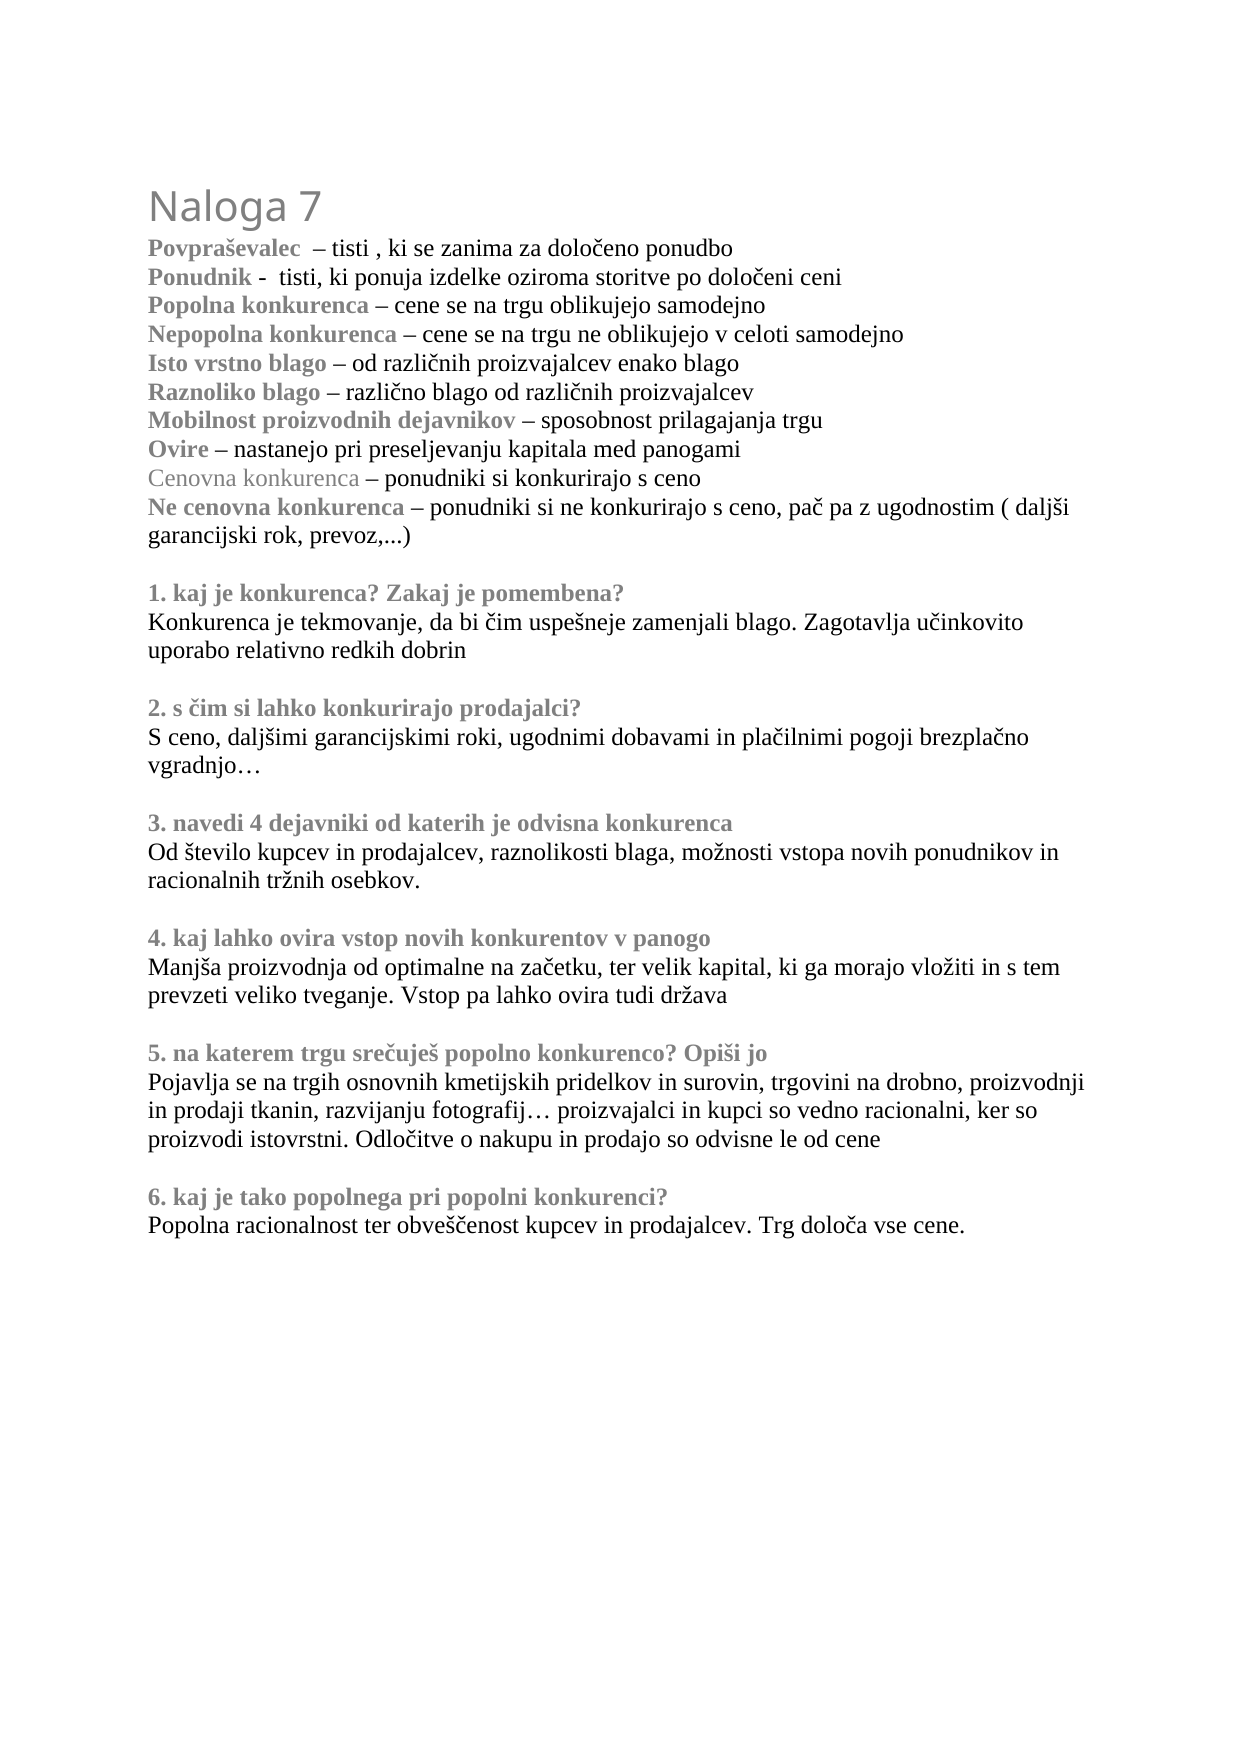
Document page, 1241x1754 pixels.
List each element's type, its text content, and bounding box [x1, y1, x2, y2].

text Isto vrstno blago – od različnih proizvajalcev enako blago [148, 348, 1093, 377]
text Nepopolna konkurenca – cene se na trgu ne oblikujejo v celoti samodejno [148, 319, 1093, 348]
text Konkurenca je tekmovanje, da bi čim uspešneje zamenjali blago. Zagotavlja učinkovito uporabo relativno redkih dobrin [148, 607, 1093, 664]
text 3. navedi 4 dejavniki od katerih je odvisna konkurenca [148, 808, 1093, 837]
text 6. kaj je tako popolnega pri popolni konkurenci? [148, 1182, 1093, 1211]
text Cenovna konkurenca – ponudniki si konkurirajo s ceno [148, 463, 1093, 492]
text Popolna racionalnost ter obveščenost kupcev in prodajalcev. Trg določa vse cene. [148, 1211, 1093, 1239]
text Naloga 7 [148, 176, 1093, 233]
text Povpraševalec – tisti , ki se zanima za določeno ponudbo [148, 233, 1093, 262]
text 2. s čim si lahko konkurirajo prodajalci? [148, 693, 1093, 722]
text Raznoliko blago – različno blago od različnih proizvajalcev [148, 377, 1093, 406]
text 4. kaj lahko ovira vstop novih konkurentov v panogo [148, 923, 1093, 952]
text Pojavlja se na trgih osnovnih kmetijskih pridelkov in surovin, trgovini na drobno, proizvodnji in prodaji tkanin, razvijanju fotografij… proizvajalci in kupci so vedno racionalni, ker so proizvodi istovrstni. Odločitve o nakupu in prodajo so odvisne le od cene [148, 1067, 1093, 1153]
text Mobilnost proizvodnih dejavnikov – sposobnost prilagajanja trgu [148, 406, 1093, 434]
text Ne cenovna konkurenca – ponudniki si ne konkurirajo s ceno, pač pa z ugodnostim ( daljši garancijski rok, prevoz,...) [148, 492, 1093, 549]
text Manjša proizvodnja od optimalne na začetku, ter velik kapital, ki ga morajo vložiti in s tem prevzeti veliko tveganje. Vstop pa lahko ovira tudi država [148, 952, 1093, 1009]
text 5. na katerem trgu srečuješ popolno konkurenco? Opiši jo [148, 1038, 1093, 1067]
text S ceno, daljšimi garancijskimi roki, ugodnimi dobavami in plačilnimi pogoji brezplačno vgradnjo… [148, 722, 1093, 779]
text Ovire – nastanejo pri preseljevanju kapitala med panogami [148, 434, 1093, 463]
text Ponudnik - tisti, ki ponuja izdelke oziroma storitve po določeni ceni [148, 262, 1093, 291]
text Popolna konkurenca – cene se na trgu oblikujejo samodejno [148, 291, 1093, 319]
text 1. kaj je konkurenca? Zakaj je pomembena? [148, 578, 1093, 607]
text Od število kupcev in prodajalcev, raznolikosti blaga, možnosti vstopa novih ponudnikov in racionalnih tržnih osebkov. [148, 837, 1093, 894]
